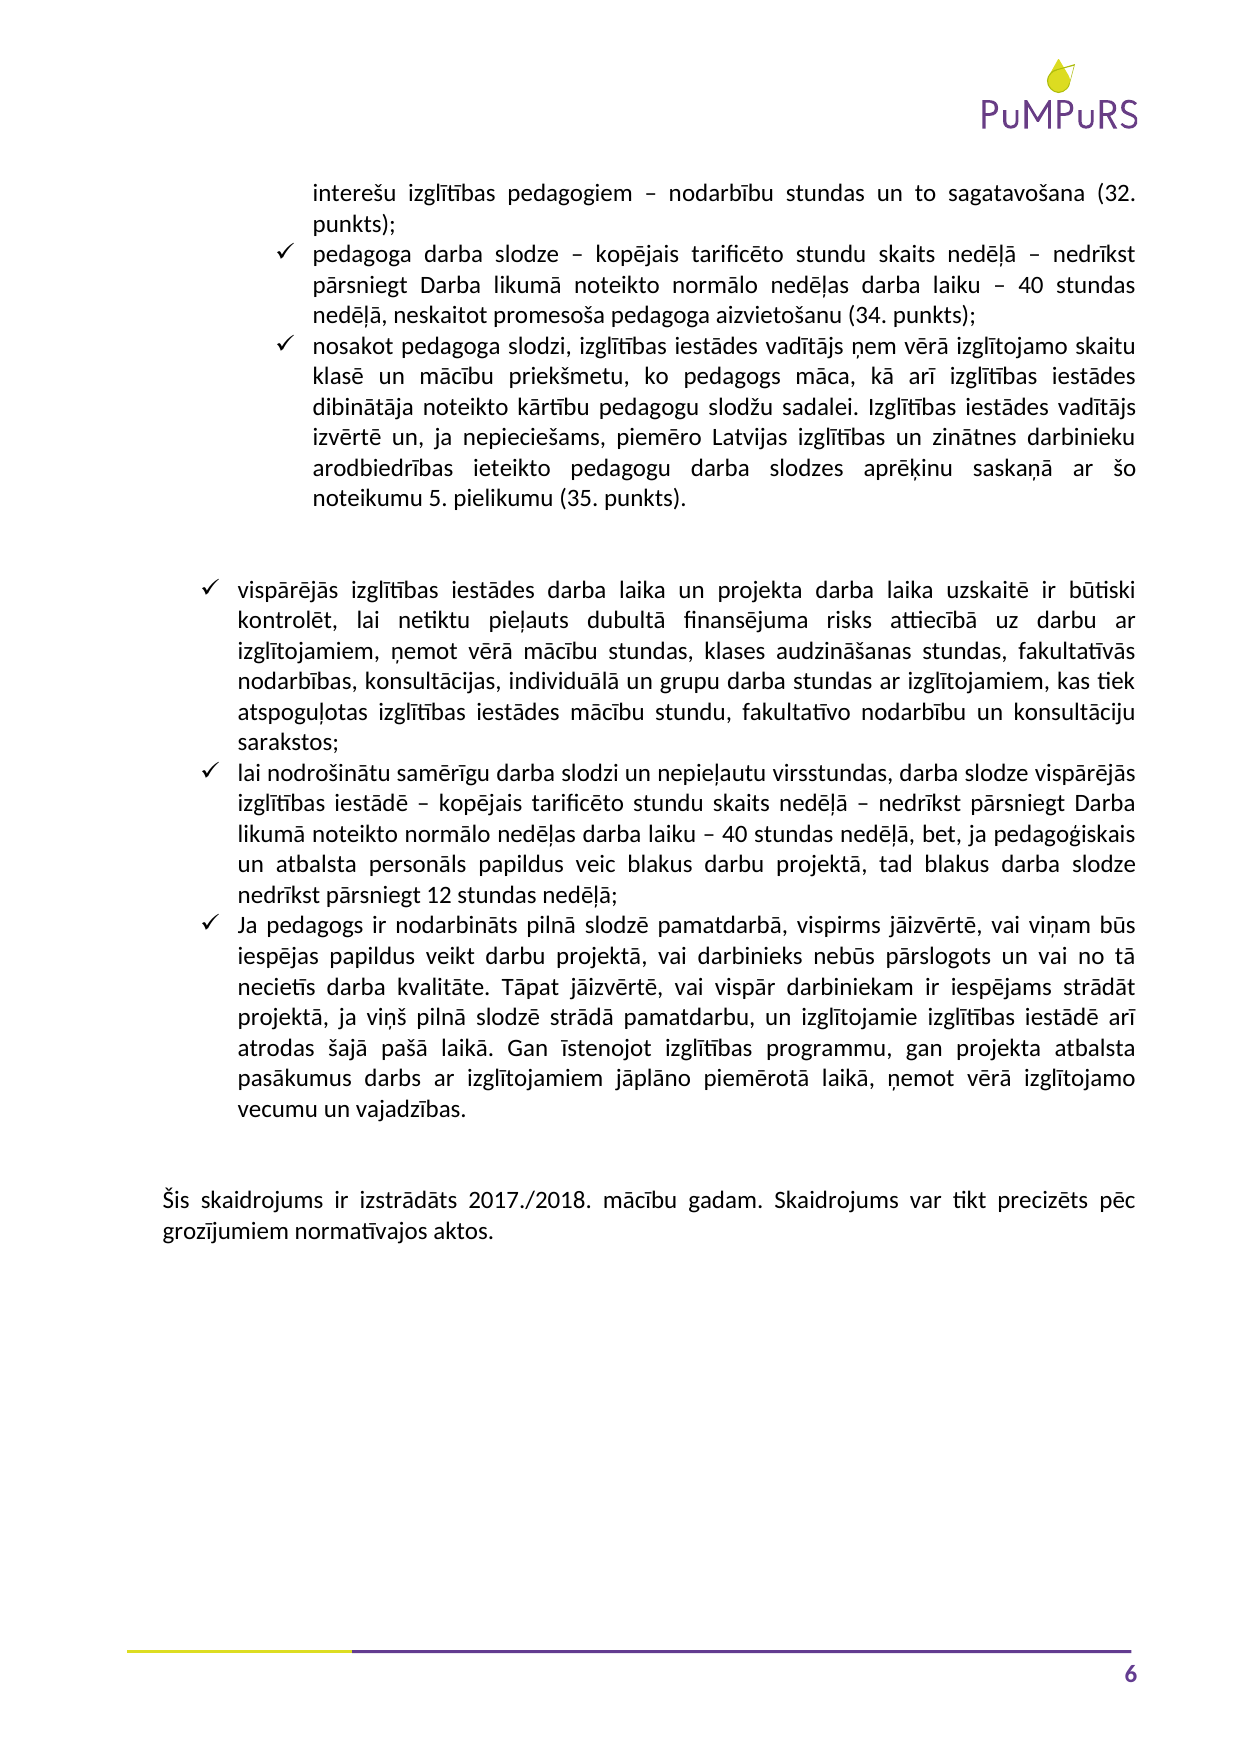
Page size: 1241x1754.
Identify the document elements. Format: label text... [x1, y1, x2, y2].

list pedagoga darba slodze – kopējais tarificēto stundu skaits nedēļā – nedrīkst pārsniegt Darba likumā noteikto normālo nedēļas darba laiku – 40 stundas nedēļā, neskaitot promesoša pedagoga aizvietošanu (34. punkts); [275, 238, 1137, 330]
list vispārējās izglītības iestādes darba laika un projekta darba laika uzskaitē ir būtiski kontrolēt, lai netiktu pieļauts dubultā finansējuma risks attiecībā uz darbu ar izglītojamiem, ņemot vērā mācību stundas, klases audzināšanas stundas, fakultatīvās nodarbības, konsultācijas, individuālā un grupu darba stundas ar izglītojamiem, kas tiek atspoguļotas izglītības iestādes mācību stundu, fakultatīvo nodarbību un konsultāciju sarakstos; [200, 574, 1137, 757]
subtitle Ja pedagogs ir nodarbināts pilnā slodzē pamatdarbā, vispirms jāizvērtē, vai viņam būs iespējas papildus veikt darbu projektā, vai darbinieks nebūs pārslogots un vai no tā necietīs darba kvalitāte. Tāpat jāizvērtē, vai vispār darbiniekam ir iespējams strādāt projektā, ja viņš pilnā slodzē strādā pamatdarbu, un izglītojamie izglītības iestādē arī atrodas šajā pašā laikā. Gan īstenojot izglītības programmu, gan projekta atbalsta pasākumus darbs ar izglītojamiem jāplāno piemērotā laikā, ņemot vērā izglītojamo vecumu un vajadzības. [200, 910, 1137, 1123]
list lai nodrošinātu samērīgu darba slodzi un nepieļautu virsstundas, darba slodze vispārējās izglītības iestādē – kopējais tarificēto stundu skaits nedēļā – nedrīkst pārsniegt Darba likumā noteikto normālo nedēļas darba laiku – 40 stundas nedēļā, bet, ja pedagoģiskais un atbalsta personāls papildus veic blakus darbu projektā, tad blakus darba slodze nedrīkst pārsniegt 12 stundas nedēļā; [200, 757, 1137, 910]
text Šis skaidrojums ir izstrādāts 2017./2018. mācību gadam. Skaidrojums var tikt precizēts pēc grozījumiem normatīvajos aktos. [162, 1184, 1137, 1245]
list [275, 177, 1137, 238]
list nosakot pedagoga slodzi, izglītības iestādes vadītājs ņem vērā izglītojamo skaitu klasē un mācību priekšmetu, ko pedagogs māca, kā arī izglītības iestādes dibinātāja noteikto kārtību pedagogu slodžu sadalei. Izglītības iestādes vadītājs izvērtē un, ja nepieciešams, piemēro Latvijas izglītības un zinātnes darbinieku arodbiedrības ieteikto pedagogu darba slodzes aprēķinu saskaņā ar šo noteikumu 5. pielikumu (35. punkts). [275, 330, 1137, 513]
